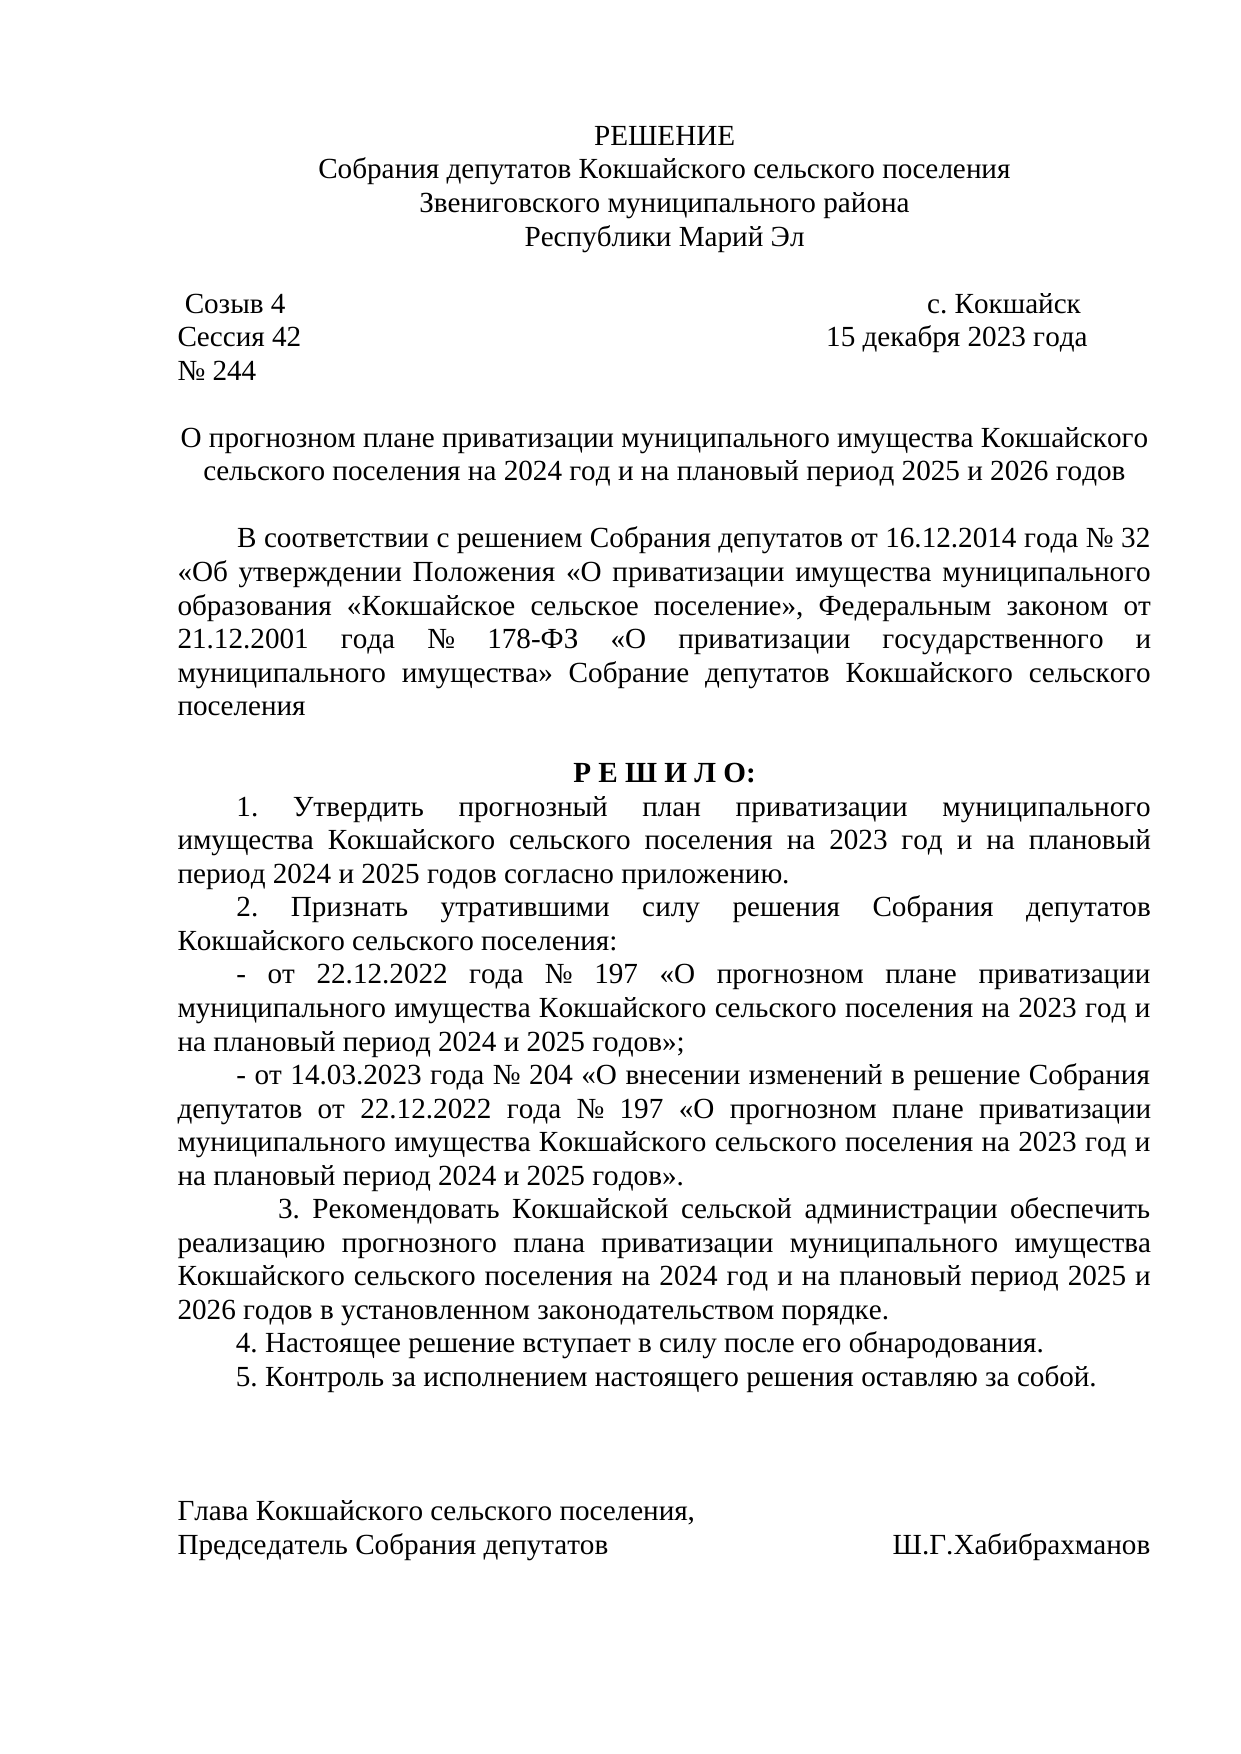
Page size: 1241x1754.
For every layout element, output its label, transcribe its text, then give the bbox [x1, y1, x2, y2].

text Сессия 42 15 декабря 2023 года [177, 319, 1152, 353]
text № 244 [177, 353, 1152, 386]
text 3. Рекомендовать Кокшайской сельской администрации обеспечить реализацию прогнозного плана приватизации муниципального имущества Кокшайского сельского поселения на 2024 год и на плановый период 2025 и 2026 годов в установленном законодательством порядке. [177, 1191, 1152, 1326]
text 5. Контроль за исполнением настоящего решения оставляю за собой. [177, 1359, 1152, 1393]
text Республики Марий Эл [177, 219, 1152, 252]
text Созыв 4 с. Кокшайск [177, 286, 1152, 319]
text 1. Утвердить прогнозный план приватизации муниципального имущества Кокшайского сельского поселения на 2023 год и на плановый период 2024 и 2025 годов согласно приложению. [177, 789, 1152, 889]
text Звениговского муниципального района [177, 185, 1152, 219]
text РЕШЕНИЕ [177, 118, 1152, 152]
text Председатель Собрания депутатов Ш.Г.Хабибрахманов [177, 1527, 1152, 1560]
text 2. Признать утратившими силу решения Собрания депутатов Кокшайского сельского поселения: [177, 889, 1152, 957]
text - от 22.12.2022 года № 197 «О прогнозном плане приватизации муниципального имущества Кокшайского сельского поселения на 2023 год и на плановый период 2024 и 2025 годов»; [177, 957, 1152, 1057]
text Глава Кокшайского сельского поселения, [177, 1493, 1152, 1527]
text О прогнозном плане приватизации муниципального имущества Кокшайского сельского поселения на 2024 год и на плановый период 2025 и 2026 годов [177, 420, 1152, 487]
text 4. Настоящее решение вступает в силу после его обнародования. [177, 1326, 1152, 1359]
text Собрания депутатов Кокшайского сельского поселения [177, 152, 1152, 185]
text Р Е Ш И Л О: [177, 755, 1152, 789]
text В соответствии с решением Собрания депутатов от 16.12.2014 года № 32 «Об утверждении Положения «О приватизации имущества муниципального образования «Кокшайское сельское поселение», Федеральным законом от 21.12.2001 года № 178-ФЗ «О приватизации государственного и муниципального имущества» Собрание депутатов Кокшайского сельского поселения [177, 521, 1152, 722]
text - от 14.03.2023 года № 204 «О внесении изменений в решение Собрания депутатов от 22.12.2022 года № 197 «О прогнозном плане приватизации муниципального имущества Кокшайского сельского поселения на 2023 год и на плановый период 2024 и 2025 годов». [177, 1057, 1152, 1191]
